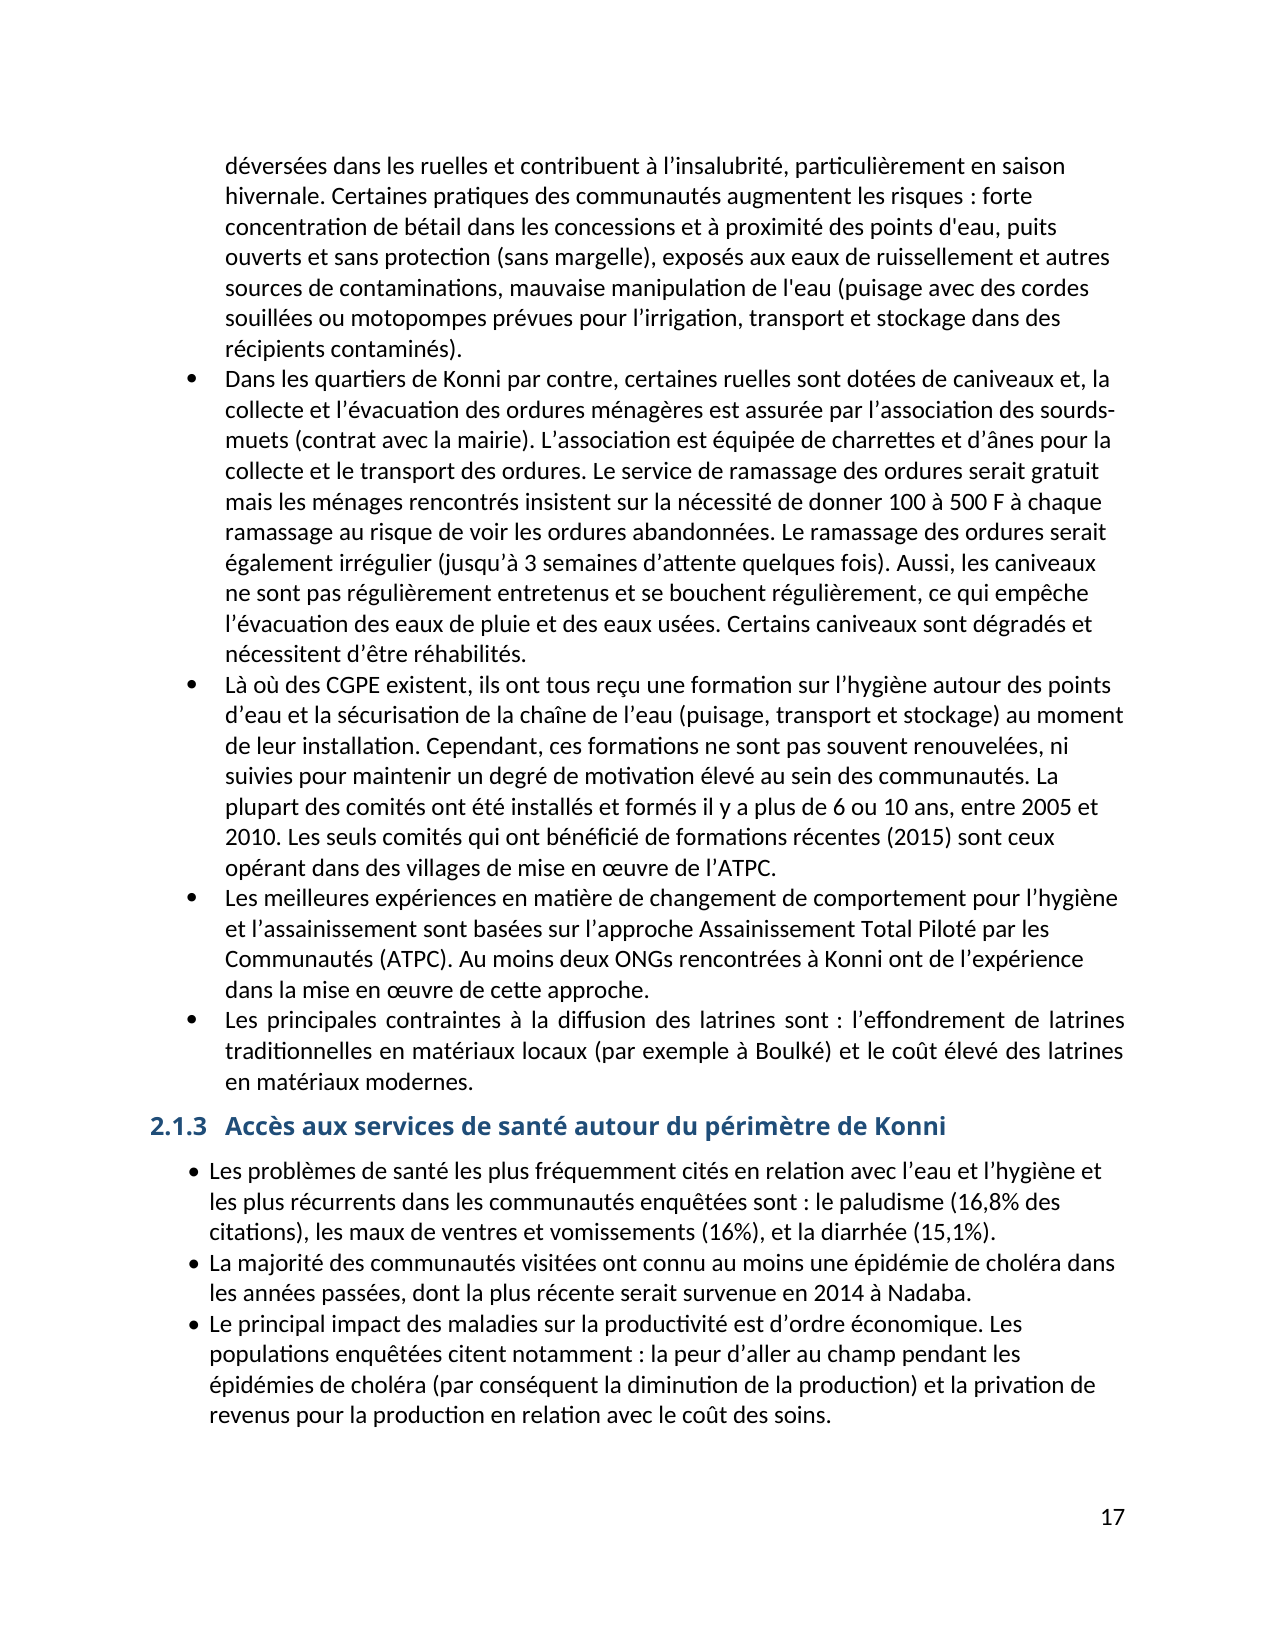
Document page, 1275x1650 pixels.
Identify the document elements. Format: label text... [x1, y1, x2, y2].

subtitle Accès aux services de santé autour du périmètre de Konni [150, 1109, 1125, 1143]
list Les principales contraintes à la diffusion des latrines sont : l’effondrement de latrines traditionnelles en matériaux locaux (par exemple à Boulké) et le coût élevé des latrines en matériaux modernes. [187, 1004, 1125, 1096]
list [187, 150, 1125, 364]
list La majorité des communautés visitées ont connu au moins une épidémie de choléra dans les années passées, dont la plus récente serait survenue en 2014 à Nadaba. [187, 1247, 1125, 1308]
list Dans les quartiers de Konni par contre, certaines ruelles sont dotées de caniveaux et, la collecte et l’évacuation des ordures ménagères est assurée par l’association des sourds-muets (contrat avec la mairie). L’association est équipée de charrettes et d’ânes pour la collecte et le transport des ordures. Le service de ramassage des ordures serait gratuit mais les ménages rencontrés insistent sur la nécessité de donner 100 à 500 F à chaque ramassage au risque de voir les ordures abandonnées. Le ramassage des ordures serait également irrégulier (jusqu’à 3 semaines d’attente quelques fois). Aussi, les caniveaux ne sont pas régulièrement entretenus et se bouchent régulièrement, ce qui empêche l’évacuation des eaux de pluie et des eaux usées. Certains caniveaux sont dégradés et nécessitent d’être réhabilités. [187, 364, 1125, 669]
list Le principal impact des maladies sur la productivité est d’ordre économique. Les populations enquêtées citent notamment : la peur d’aller au champ pendant les épidémies de choléra (par conséquent la diminution de la production) et la privation de revenus pour la production en relation avec le coût des soins. [187, 1308, 1125, 1430]
list Là où des CGPE existent, ils ont tous reçu une formation sur l’hygiène autour des points d’eau et la sécurisation de la chaîne de l’eau (puisage, transport et stockage) au moment de leur installation. Cependant, ces formations ne sont pas souvent renouvelées, ni suivies pour maintenir un degré de motivation élevé au sein des communautés. La plupart des comités ont été installés et formés il y a plus de 6 ou 10 ans, entre 2005 et 2010. Les seuls comités qui ont bénéficié de formations récentes (2015) sont ceux opérant dans des villages de mise en œuvre de l’ATPC. [187, 669, 1125, 882]
list Les problèmes de santé les plus fréquemment cités en relation avec l’eau et l’hygiène et les plus récurrents dans les communautés enquêtées sont : le paludisme (16,8% des citations), les maux de ventres et vomissements (16%), et la diarrhée (15,1%). [187, 1155, 1125, 1247]
list Les meilleures expériences en matière de changement de comportement pour l’hygiène et l’assainissement sont basées sur l’approche Assainissement Total Piloté par les Communautés (ATPC). Au moins deux ONGs rencontrées à Konni ont de l’expérience dans la mise en œuvre de cette approche. [187, 882, 1125, 1004]
